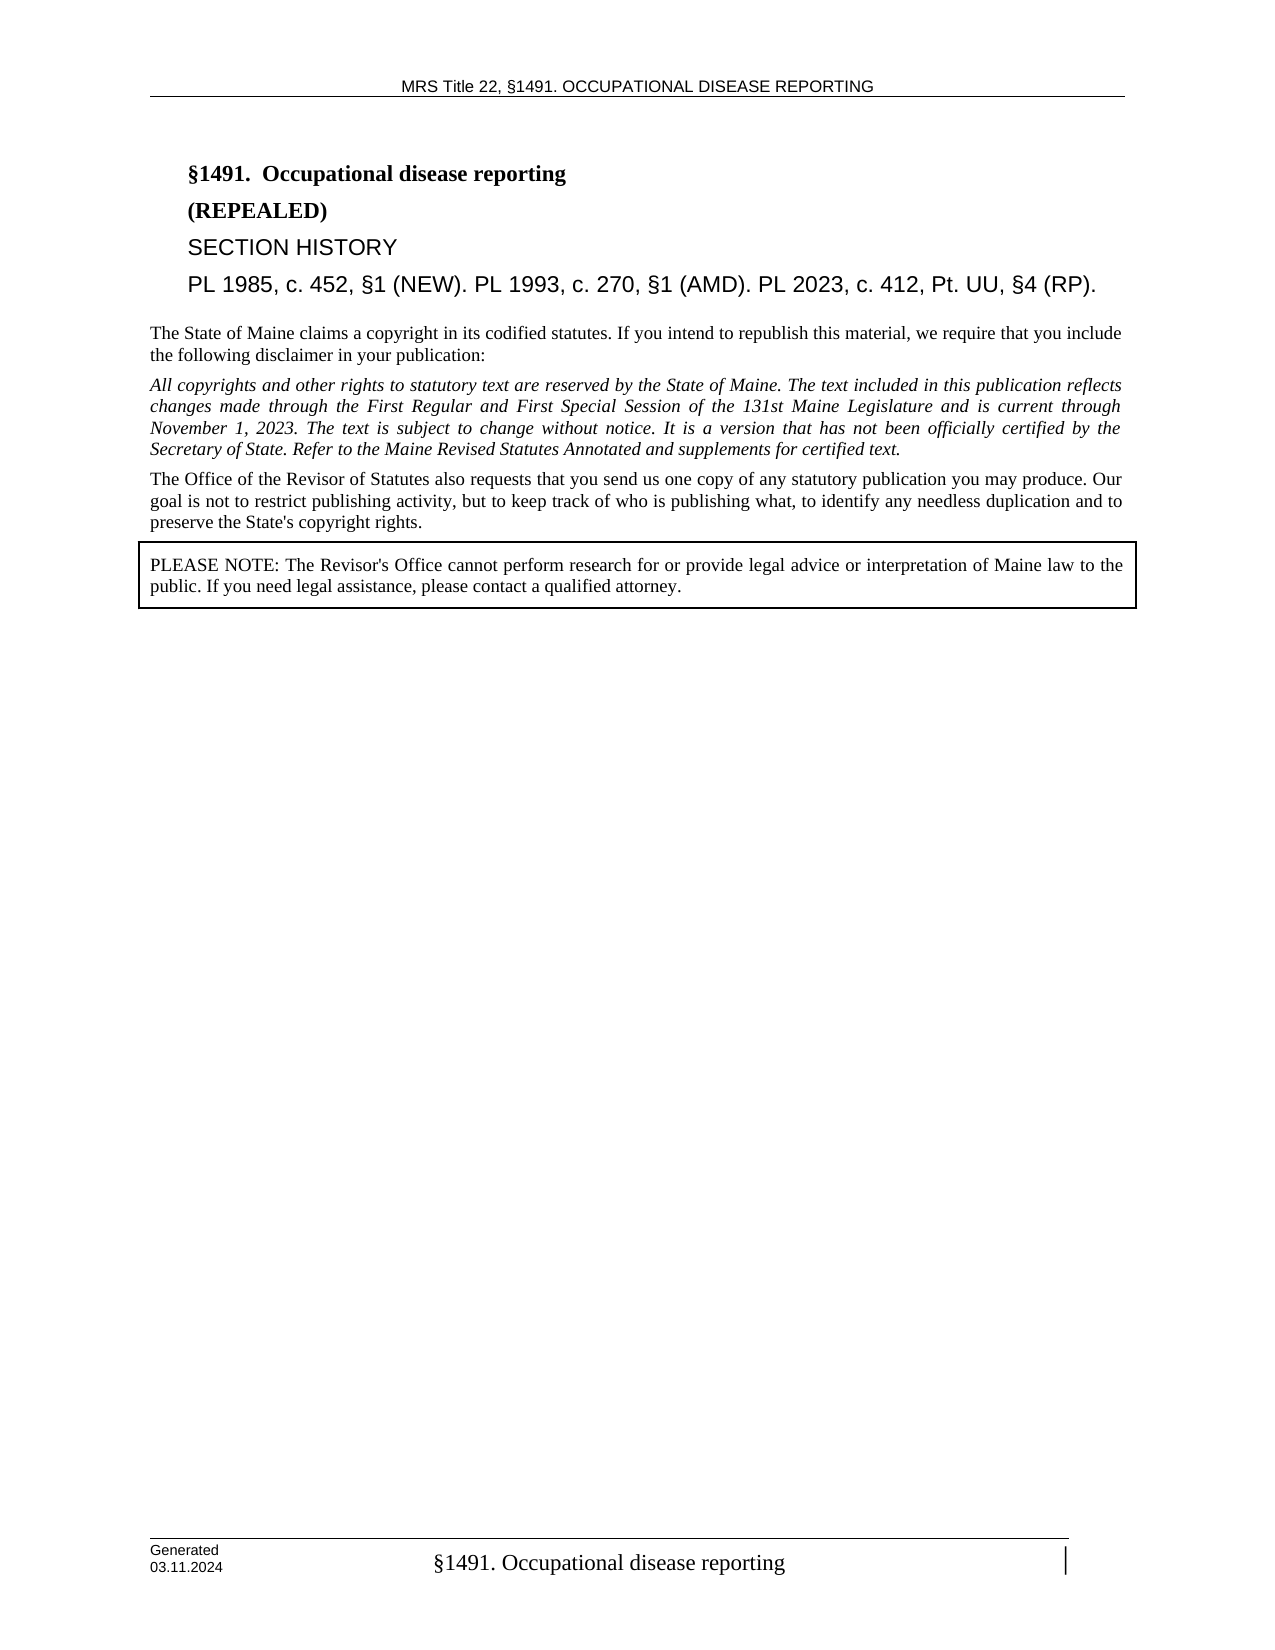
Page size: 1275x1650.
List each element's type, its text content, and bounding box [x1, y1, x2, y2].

text PLEASE NOTE: The Revisor's Office cannot perform research for or provide legal advice or interpretation of Maine law to the public. If you need legal assistance, please contact a qualified attorney. [140, 543, 1135, 607]
text The State of Maine claims a copyright in its codified statutes. If you intend to republish this material, we require that you include the following disclaimer in your publication: [150, 322, 1125, 365]
text (REPEALED) [187, 197, 1125, 223]
text SECTION HISTORY [187, 234, 1125, 260]
text All copyrights and other rights to statutory text are reserved by the State of Maine. The text included in this publication reflects changes made through the First Regular and First Special Session of the 131st Maine Legislature and is current through November 1, 2023 . The text is subject to change without notice. It is a version that has not been officially certified by the Secretary of State. Refer to the Maine Revised Statutes Annotated and supplements for certified text. [150, 373, 1125, 460]
text §1491. Occupational disease reporting [187, 160, 1125, 187]
text PL 1985, c. 452, §1 (NEW). PL 1993, c. 270, §1 (AMD). PL 2023, c. 412, Pt. UU, §4 (RP). [187, 271, 1125, 297]
text The Office of the Revisor of Statutes also requests that you send us one copy of any statutory publication you may produce. Our goal is not to restrict publishing activity, but to keep track of who is publishing what, to identify any needless duplication and to preserve the State's copyright rights. [150, 468, 1125, 533]
